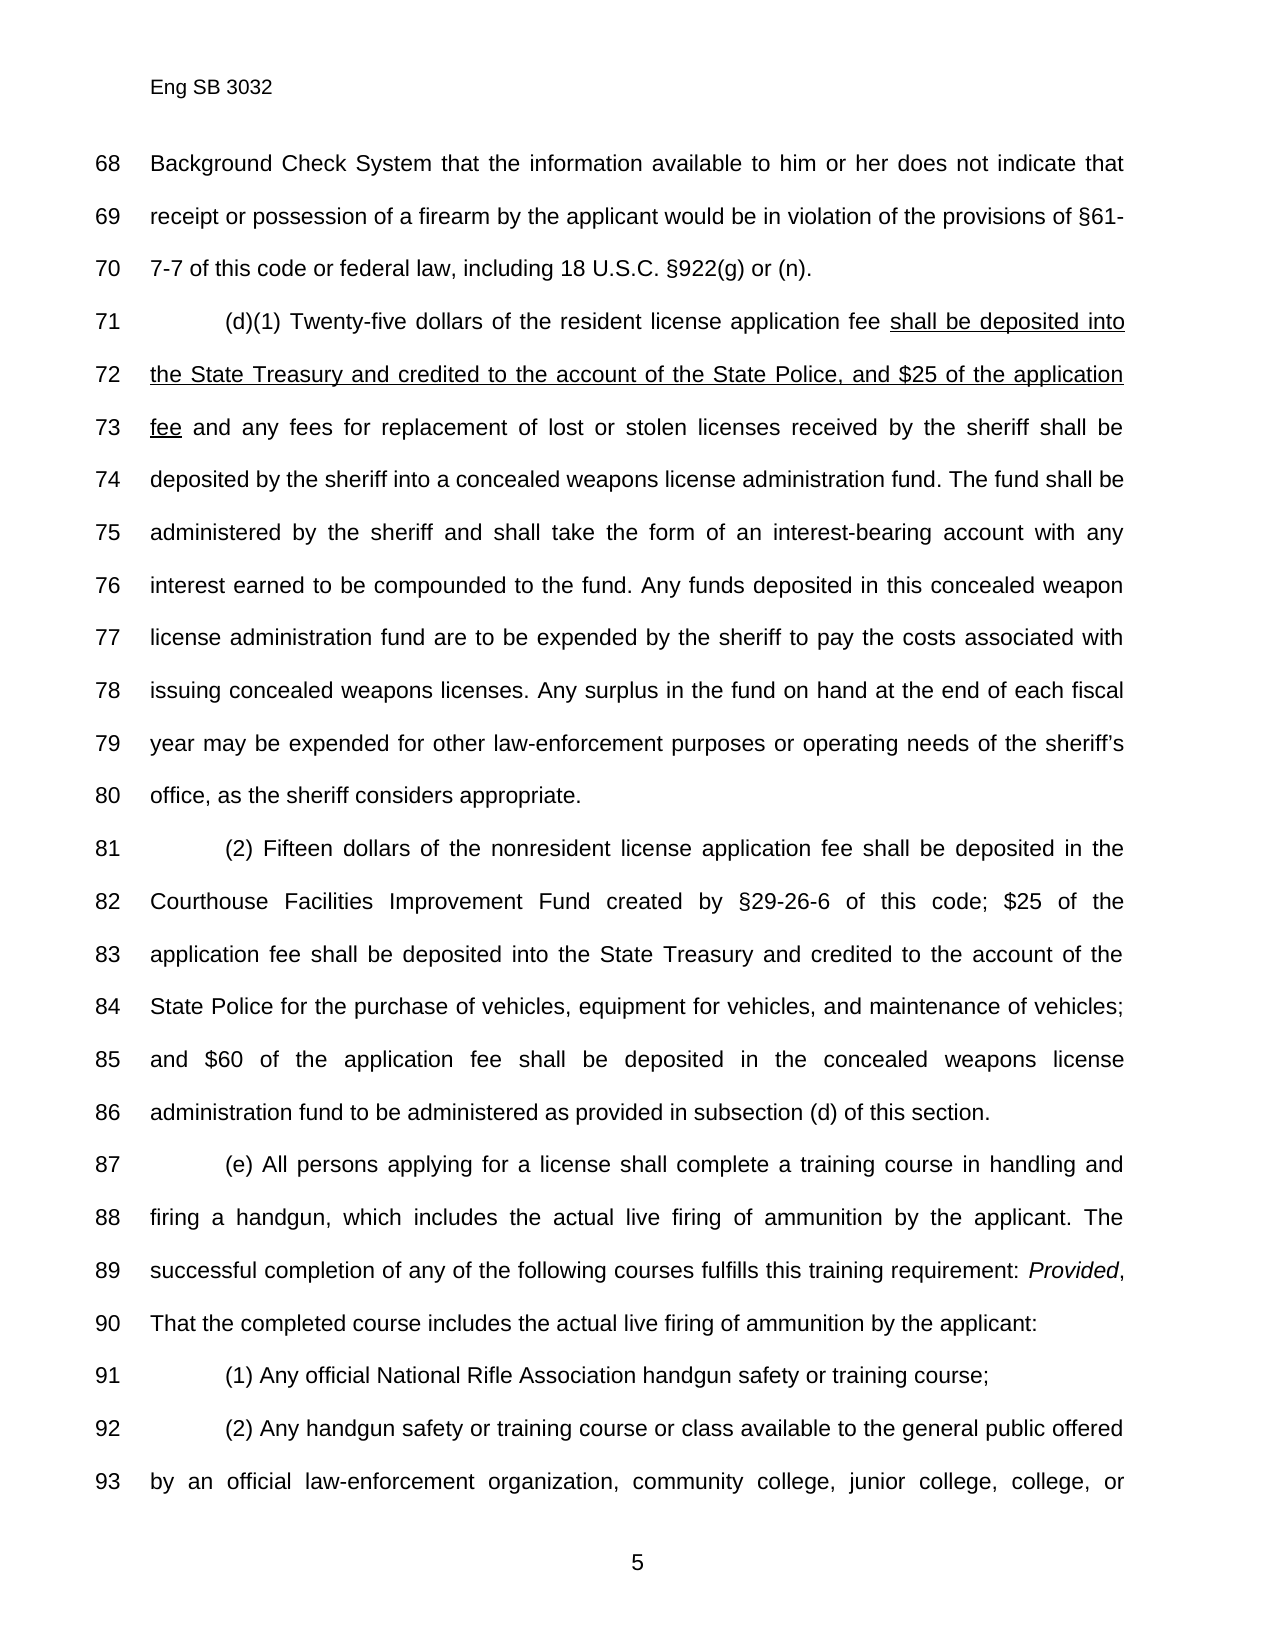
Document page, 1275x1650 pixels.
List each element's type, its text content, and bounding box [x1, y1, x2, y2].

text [150, 1415, 1125, 1494]
text (1) Any official National Rifle Association handgun safety or training course; [150, 1362, 1125, 1389]
text (2) Fifteen dollars of the nonresident license application fee shall be deposited in the Courthouse Facilities Improvement Fund created by §29-26-6 of this code; $25 of the application fee shall be deposited into the State Treasury and credited to the account of the State Police for the purchase of vehicles, equipment for vehicles, and maintenance of vehicles; and $60 of the application fee shall be deposited in the concealed weapons license administration fund to be administered as provided in subsection (d) of this section. [150, 835, 1125, 1125]
text (e) All persons applying for a license shall complete a training course in handling and firing a handgun, which includes the actual live firing of ammunition by the applicant. The successful completion of any of the following courses fulfills this training requirement: Provided, That the completed course includes the actual live firing of ammunition by the applicant: [150, 1151, 1125, 1336]
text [150, 150, 1125, 282]
text (d)(1) Twenty-five dollars of the resident license application fee shall be deposited into the State Treasury and credited to the account of the State Police, and $25 of the application fee and any fees for replacement of lost or stolen licenses received by the sheriff shall be deposited by the sheriff into a concealed weapons license administration fund. The fund shall be administered by the sheriff and shall take the form of an interest-bearing account with any interest earned to be compounded to the fund. Any funds deposited in this concealed weapon license administration fund are to be expended by the sheriff to pay the costs associated with issuing concealed weapons licenses. Any surplus in the fund on hand at the end of each fiscal year may be expended for other law-enforcement purposes or operating needs of the sheriff’s office, as the sheriff considers appropriate. [150, 308, 1125, 809]
